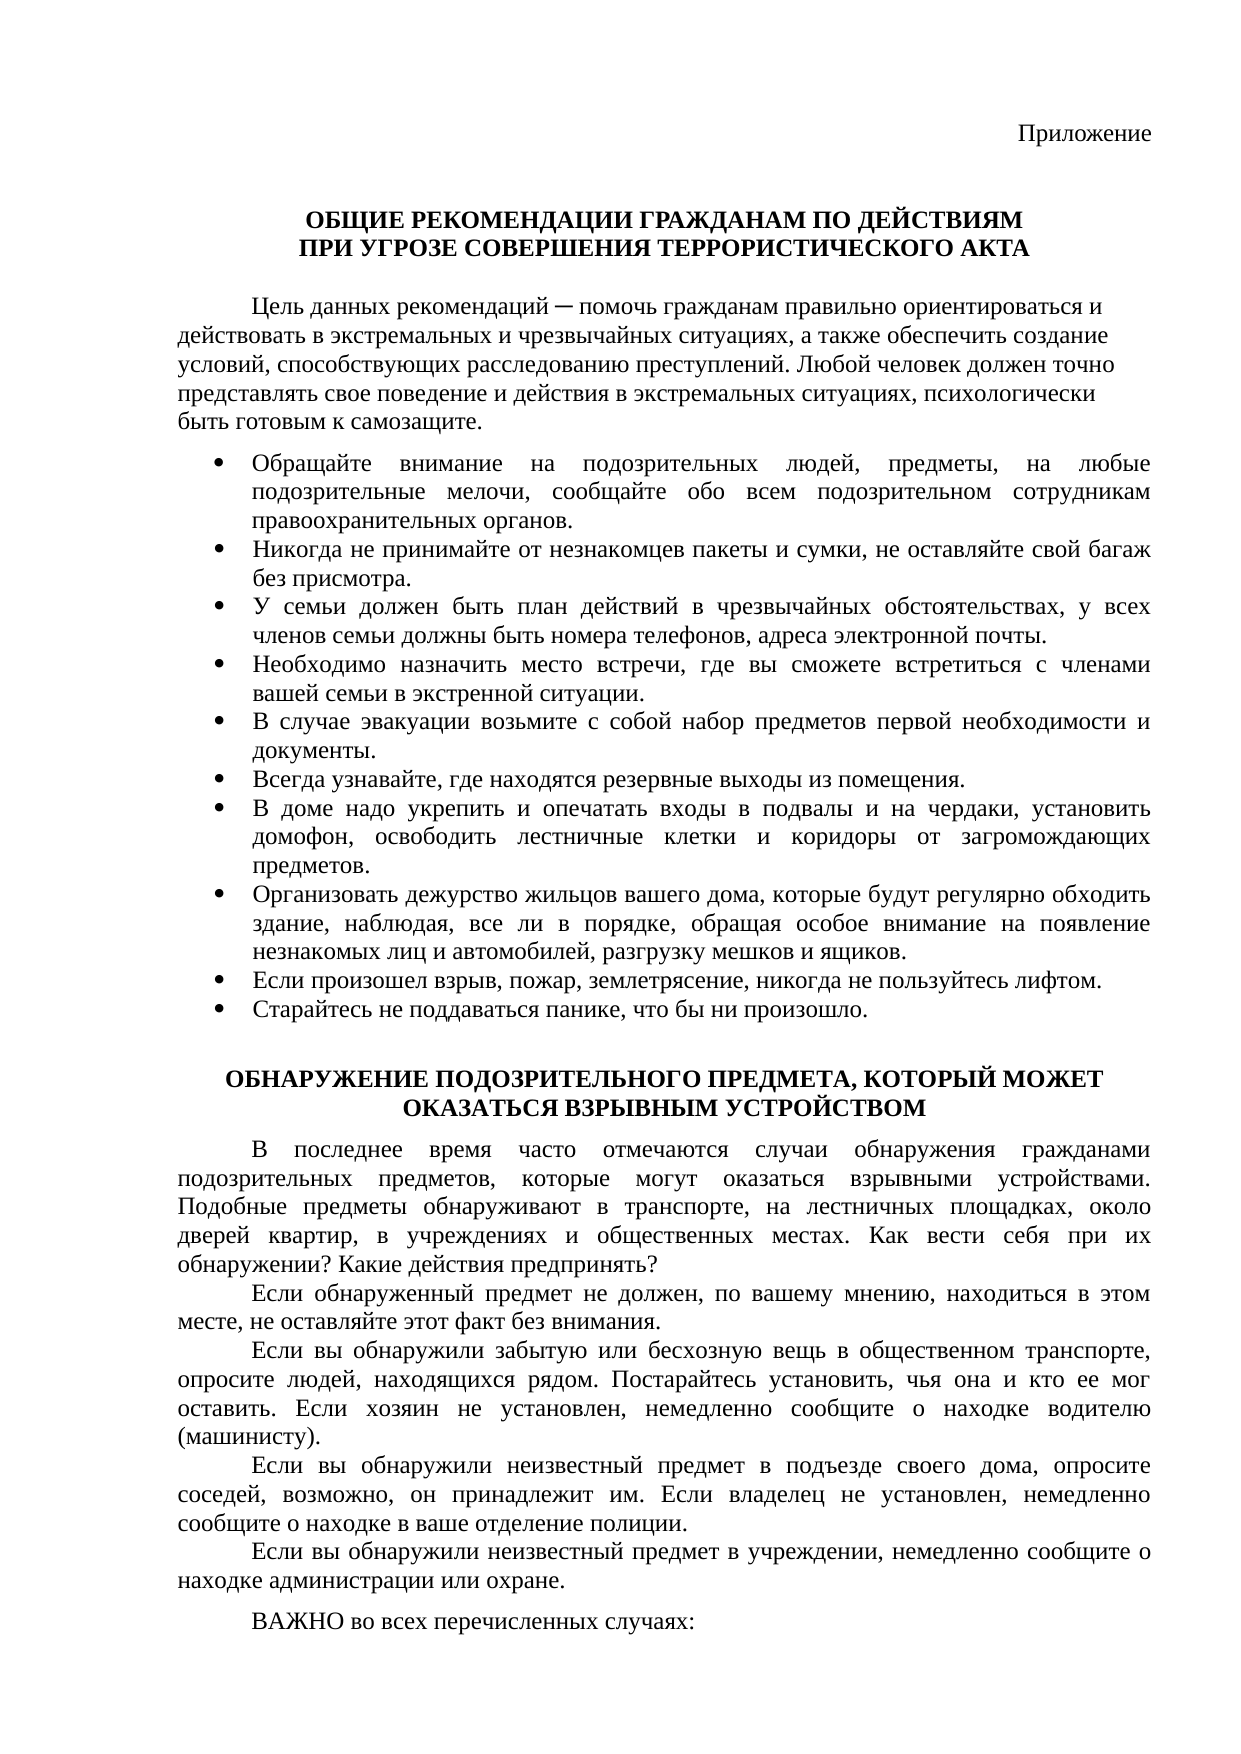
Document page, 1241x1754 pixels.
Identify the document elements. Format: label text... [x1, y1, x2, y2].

list Необходимо назначить место встречи, где вы сможете встретиться с членами вашей семьи в экстренной ситуации. [215, 649, 1152, 706]
text Цель данных рекомендаций ─ помочь гражданам правильно ориентироваться и действовать в экстремальных и чрезвычайных ситуациях, а также обеспечить создание условий, способствующих расследованию преступлений. Любой человек должен точно представлять свое поведение и действия в экстремальных ситуациях, психологически быть готовым к самозащите. [177, 291, 1152, 435]
list Старайтесь не поддаваться панике, что бы ни произошло. [215, 994, 1152, 1023]
text Приложение [177, 118, 1152, 147]
list В случае эвакуации возьмите с собой набор предметов первой необходимости и документы. [215, 706, 1152, 764]
list Если произошел взрыв, пожар, землетрясение, никогда не пользуйтесь лифтом. [215, 965, 1152, 994]
list Организовать дежурство жильцов вашего дома, которые будут регулярно обходить здание, наблюдая, все ли в порядке, обращая особое внимание на появление незнакомых лиц и автомобилей, разгрузку мешков и ящиков. [215, 879, 1152, 965]
text Если вы обнаружили неизвестный предмет в учреждении, немедленно сообщите о находке администрации или охране. [177, 1536, 1152, 1594]
list В доме надо укрепить и опечатать входы в подвалы и на чердаки, установить домофон, освободить лестничные клетки и коридоры от загромождающих предметов. [215, 793, 1152, 879]
text ОБЩИЕ РЕКОМЕНДАЦИИ ГРАЖДАНАМ ПО ДЕЙСТВИЯМ ПРИ УГРОЗЕ СОВЕРШЕНИЯ ТЕРРОРИСТИЧЕСКОГО АКТА [177, 205, 1152, 262]
text Если обнаруженный предмет не должен, по вашему мнению, находиться в этом месте, не оставляйте этот факт без внимания. [177, 1278, 1152, 1335]
text Если вы обнаружили забытую или бесхозную вещь в общественном транспорте, опросите людей, находящихся рядом. Постарайтесь установить, чья она и кто ее мог оставить. Если хозяин не установлен, немедленно сообщите о находке водителю (машинисту). [177, 1335, 1152, 1450]
list Всегда узнавайте, где находятся резервные выходы из помещения. [215, 764, 1152, 793]
list Обращайте внимание на подозрительных людей, предметы, на любые подозрительные мелочи, сообщайте обо всем подозрительном сотрудникам правоохранительных органов. [214, 448, 1152, 534]
text ОБНАРУЖЕНИЕ ПОДОЗРИТЕЛЬНОГО ПРЕДМЕТА, КОТОРЫЙ МОЖЕТ ОКАЗАТЬСЯ ВЗРЫВНЫМ УСТРОЙСТВОМ [177, 1064, 1152, 1121]
text В последнее время часто отмечаются случаи обнаружения гражданами подозрительных предметов, которые могут оказаться взрывными устройствами. Подобные предметы обнаруживают в транспорте, на лестничных площадках, около дверей квартир, в учреждениях и общественных местах. Как вести себя при их обнаружении? Какие действия предпринять? [177, 1134, 1152, 1278]
list Никогда не принимайте от незнакомцев пакеты и сумки, не оставляйте свой багаж без присмотра. [215, 534, 1152, 591]
text Если вы обнаружили неизвестный предмет в подъезде своего дома, опросите соседей, возможно, он принадлежит им. Если владелец не установлен, немедленно сообщите о находке в ваше отделение полиции. [177, 1450, 1152, 1536]
list У семьи должен быть план действий в чрезвычайных обстоятельствах, у всех членов семьи должны быть номера телефонов, адреса электронной почты. [215, 591, 1152, 649]
text ВАЖНО во всех перечисленных случаях: [177, 1606, 1152, 1635]
